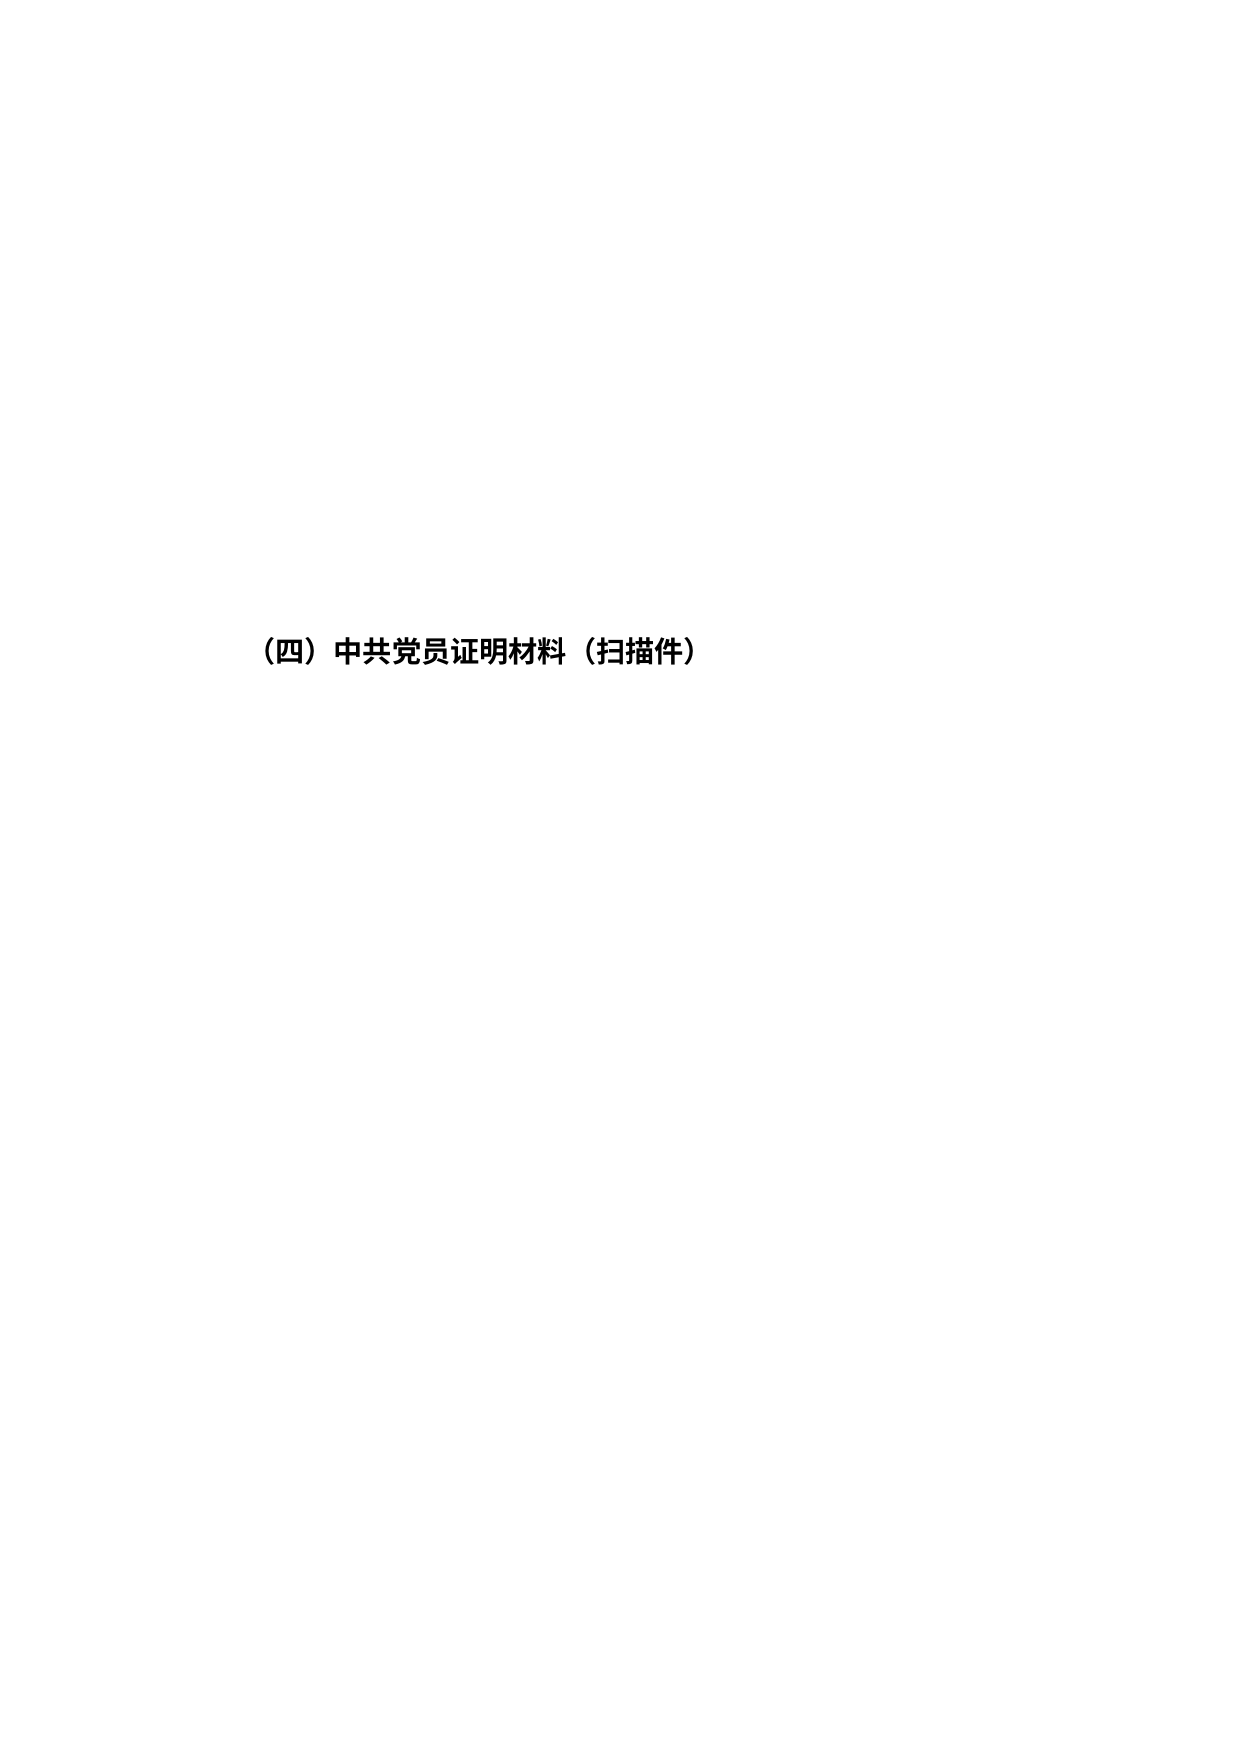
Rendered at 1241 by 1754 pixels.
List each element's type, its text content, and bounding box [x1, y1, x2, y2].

text （四）中共党员证明材料（扫描件） [187, 617, 1053, 682]
